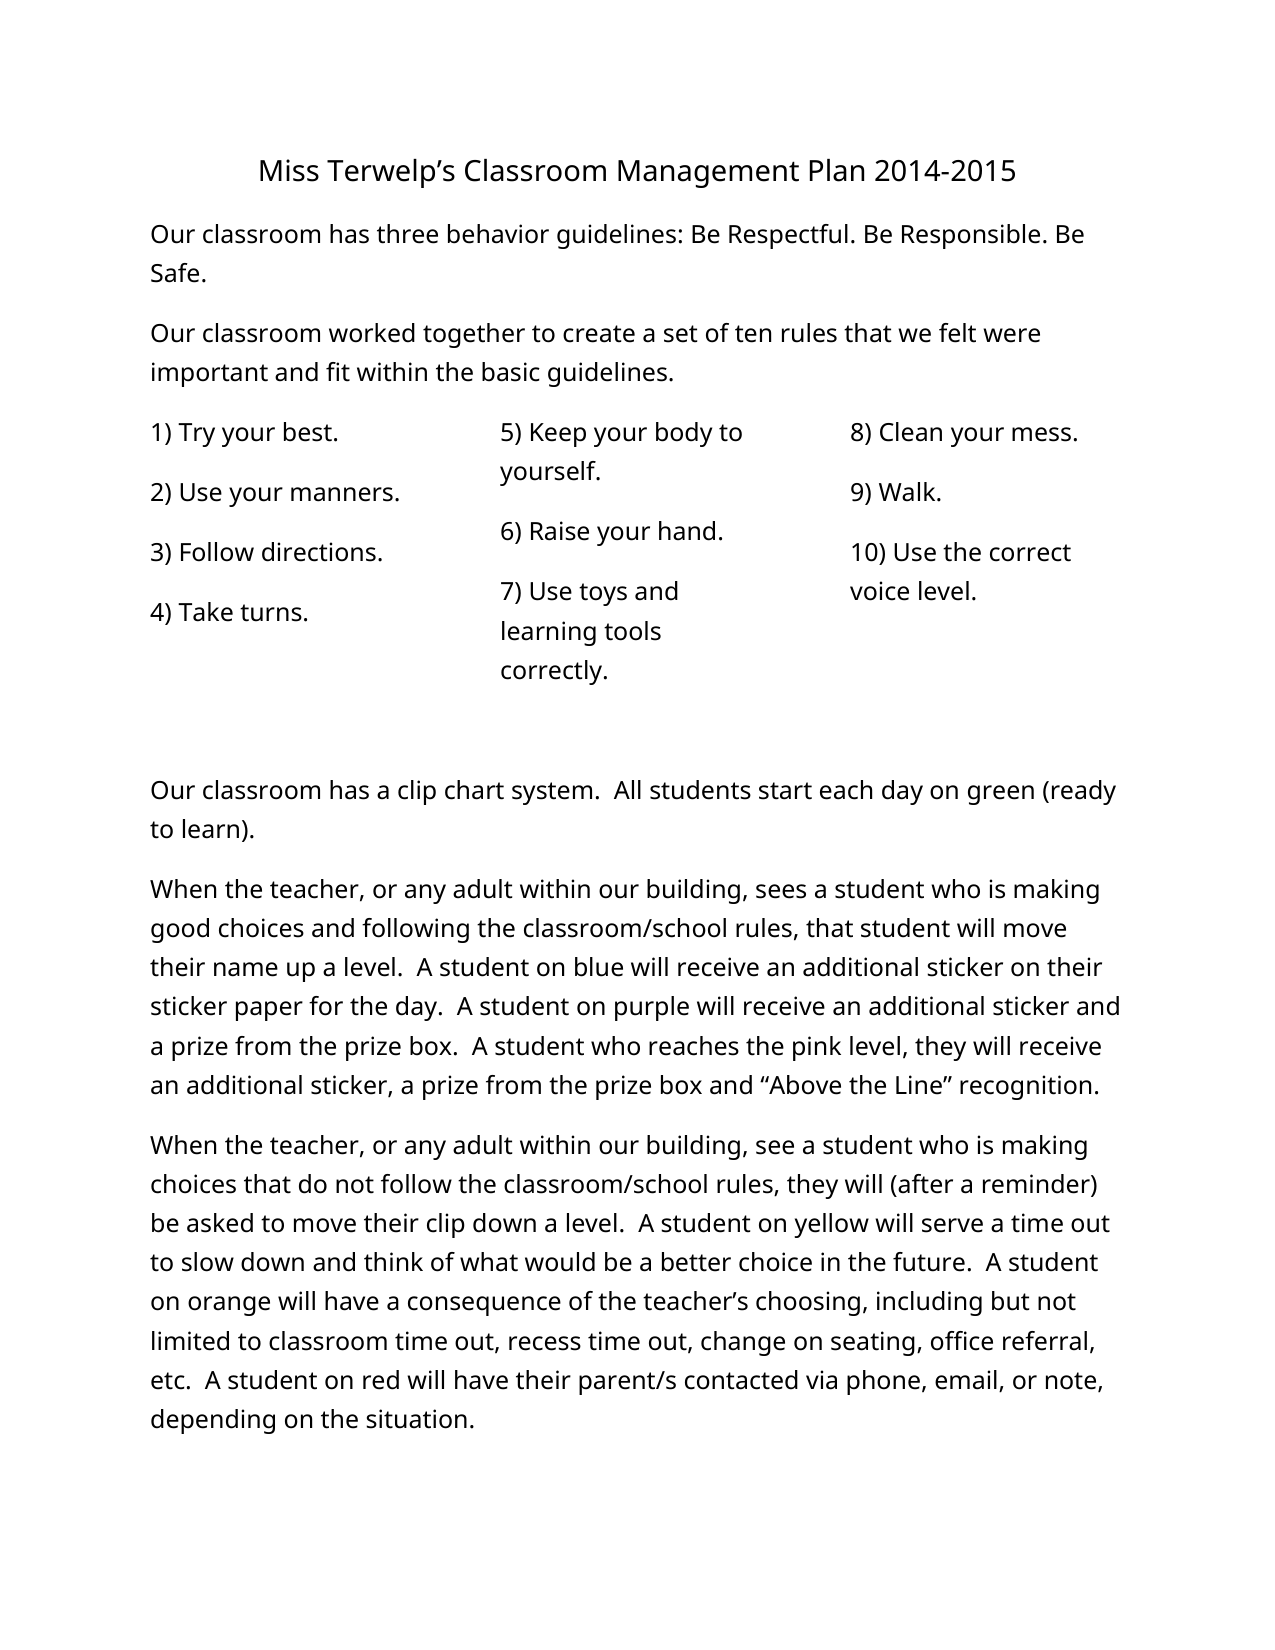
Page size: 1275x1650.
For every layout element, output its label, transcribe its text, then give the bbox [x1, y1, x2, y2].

text 5) Keep your body to yourself. [500, 415, 775, 488]
text Our classroom has three behavior guidelines: Be Respectful. Be Responsible. Be Safe. [150, 216, 1125, 290]
text 7) Use toys and learning tools correctly. [500, 574, 775, 686]
text When the teacher, or any adult within our building, see a student who is making choices that do not follow the classroom/school rules, they will (after a reminder) be asked to move their clip down a level. A student on yellow will serve a time out to slow down and think of what would be a better choice in the future. A student on orange will have a consequence of the teacher’s choosing, including but not limited to classroom time out, recess time out, change on seating, office referral, etc. A student on red will have their parent/s contacted via phone, email, or note, depending on the situation. [150, 1127, 1125, 1436]
text Our classroom has a clip chart system. All students start each day on green (ready to learn). [150, 772, 1125, 846]
text 8) Clean your mess. [850, 415, 1125, 449]
text 10) Use the correct voice level. [850, 535, 1125, 608]
text When the teacher, or any adult within our building, sees a student who is making good choices and following the classroom/school rules, that student will move their name up a level. A student on blue will receive an additional sticker on their sticker paper for the day. A student on purple will receive an additional sticker and a prize from the prize box. A student who reaches the pink level, they will receive an additional sticker, a prize from the prize box and “Above the Line” recognition. [150, 871, 1125, 1101]
text 6) Raise your hand. [500, 514, 775, 548]
text Our classroom worked together to create a set of ten rules that we felt were important and fit within the basic guidelines. [150, 316, 1125, 389]
text 4) Take turns. [150, 595, 425, 629]
text 9) Walk. [850, 475, 1125, 509]
text 1) Try your best. [150, 415, 425, 449]
text 3) Follow directions. [150, 535, 425, 569]
text Miss Terwelp’s Classroom Management Plan 2014-2015 [150, 150, 1125, 190]
text 2) Use your manners. [150, 475, 425, 509]
